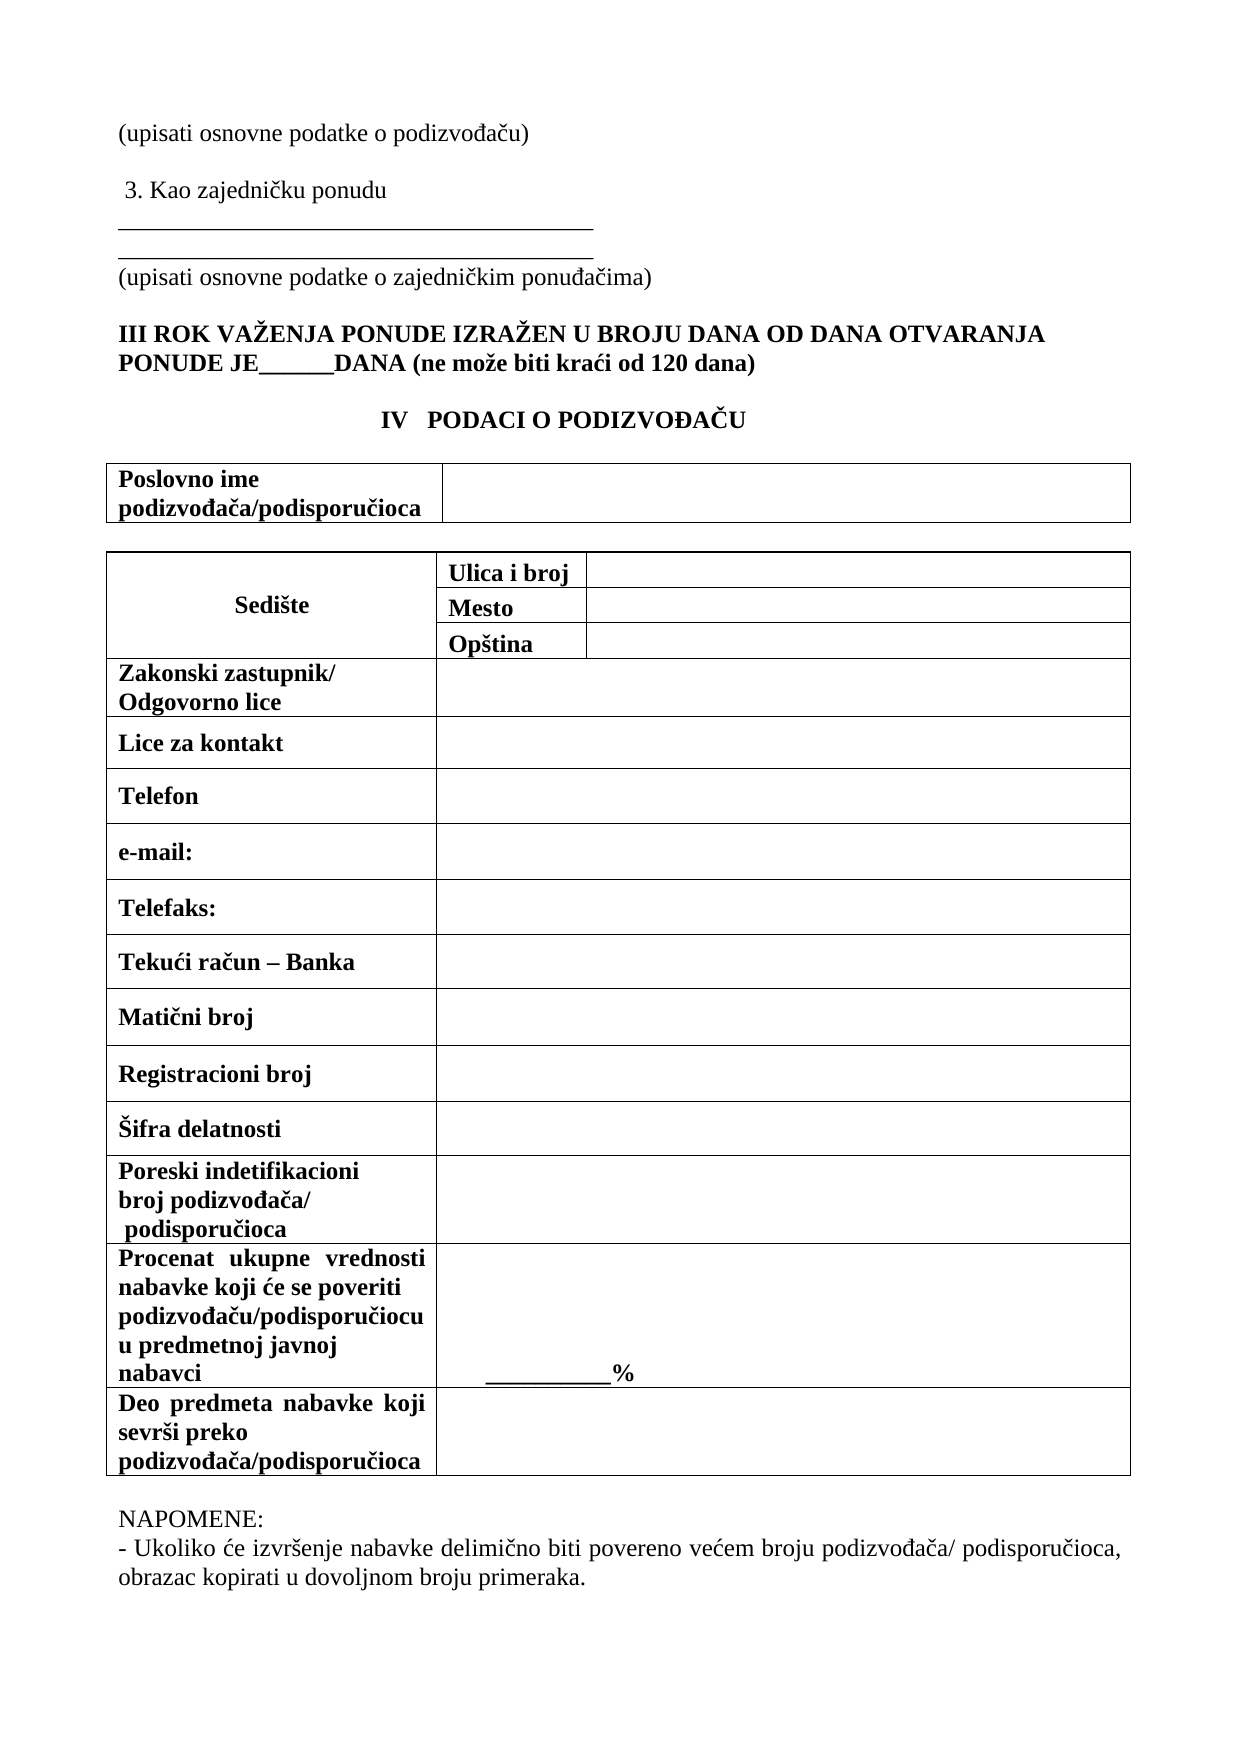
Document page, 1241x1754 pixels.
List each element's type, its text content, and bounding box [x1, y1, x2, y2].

table_header [443, 464, 1130, 522]
text 3. Kao zajedničku ponudu [118, 176, 1122, 204]
table_cell Lice za kontakt [107, 717, 436, 768]
table_cell [437, 880, 1130, 934]
table_cell [437, 1102, 1130, 1155]
table_cell Telefon [107, 769, 436, 823]
table_cell Šifra delatnosti [107, 1102, 436, 1155]
table_cell Opština [437, 623, 586, 657]
table_cell Poreski indetifikacioni broj podizvođača/ podisporučioca [107, 1156, 436, 1242]
text ______________________________________ [118, 204, 1122, 233]
table_cell Telefaks: [107, 880, 436, 934]
table_cell Deo predmeta nabavke koji sevrši preko podizvođača/podisporučioca [107, 1388, 436, 1474]
table_cell Matični broj [107, 989, 436, 1044]
table_cell Mesto [437, 588, 586, 622]
table_cell Procenat ukupne vrednosti nabavke koji će se poveriti podizvođaču/podisporučiocu u predmetnoj javnoj nabavci [107, 1244, 436, 1387]
table_cell [587, 588, 1130, 622]
table_cell Tekući račun – Banka [107, 935, 436, 988]
table_cell [437, 1046, 1130, 1101]
table_cell [437, 1388, 1130, 1474]
text III ROK VAŽENJA PONUDE IZRAŽEN U BROJU DANA OD DANA OTVARANJA PONUDE JE______DANA (ne može biti kraći od 120 dana) [118, 319, 1122, 377]
table_cell [437, 1156, 1130, 1242]
table_cell [437, 989, 1130, 1044]
text - Ukoliko će izvršenje nabavke delimično biti povereno većem broju podizvođača/ podisporučioca, obrazac kopirati u dovoljnom broju primeraka. [118, 1533, 1122, 1591]
table_header Ulica i broj [437, 553, 586, 587]
table_cell __________% [437, 1244, 1130, 1387]
table_header [587, 553, 1130, 587]
table_cell Zakonski zastupnik/ Odgovorno lice [107, 659, 436, 716]
text ______________________________________ [118, 233, 1122, 262]
table_cell [437, 935, 1130, 988]
table_cell [437, 717, 1130, 768]
text (upisati osnovne podatke o podizvođaču) [118, 118, 1122, 147]
text NAPOMENE: [118, 1504, 1122, 1533]
table_header Poslovno ime podizvođača/podisporučioca [107, 464, 442, 522]
table_cell [587, 623, 1130, 657]
table_header Sedište [107, 553, 436, 657]
table_cell e-mail: [107, 824, 436, 879]
text (upisati osnovne podatke o zajedničkim ponuđačima) [118, 262, 1122, 291]
table_cell [437, 824, 1130, 879]
text IV PODACI O PODIZVOĐAČU [343, 406, 1122, 434]
table_cell Registracioni broj [107, 1046, 436, 1101]
table_cell [437, 659, 1130, 716]
table_cell [437, 769, 1130, 823]
